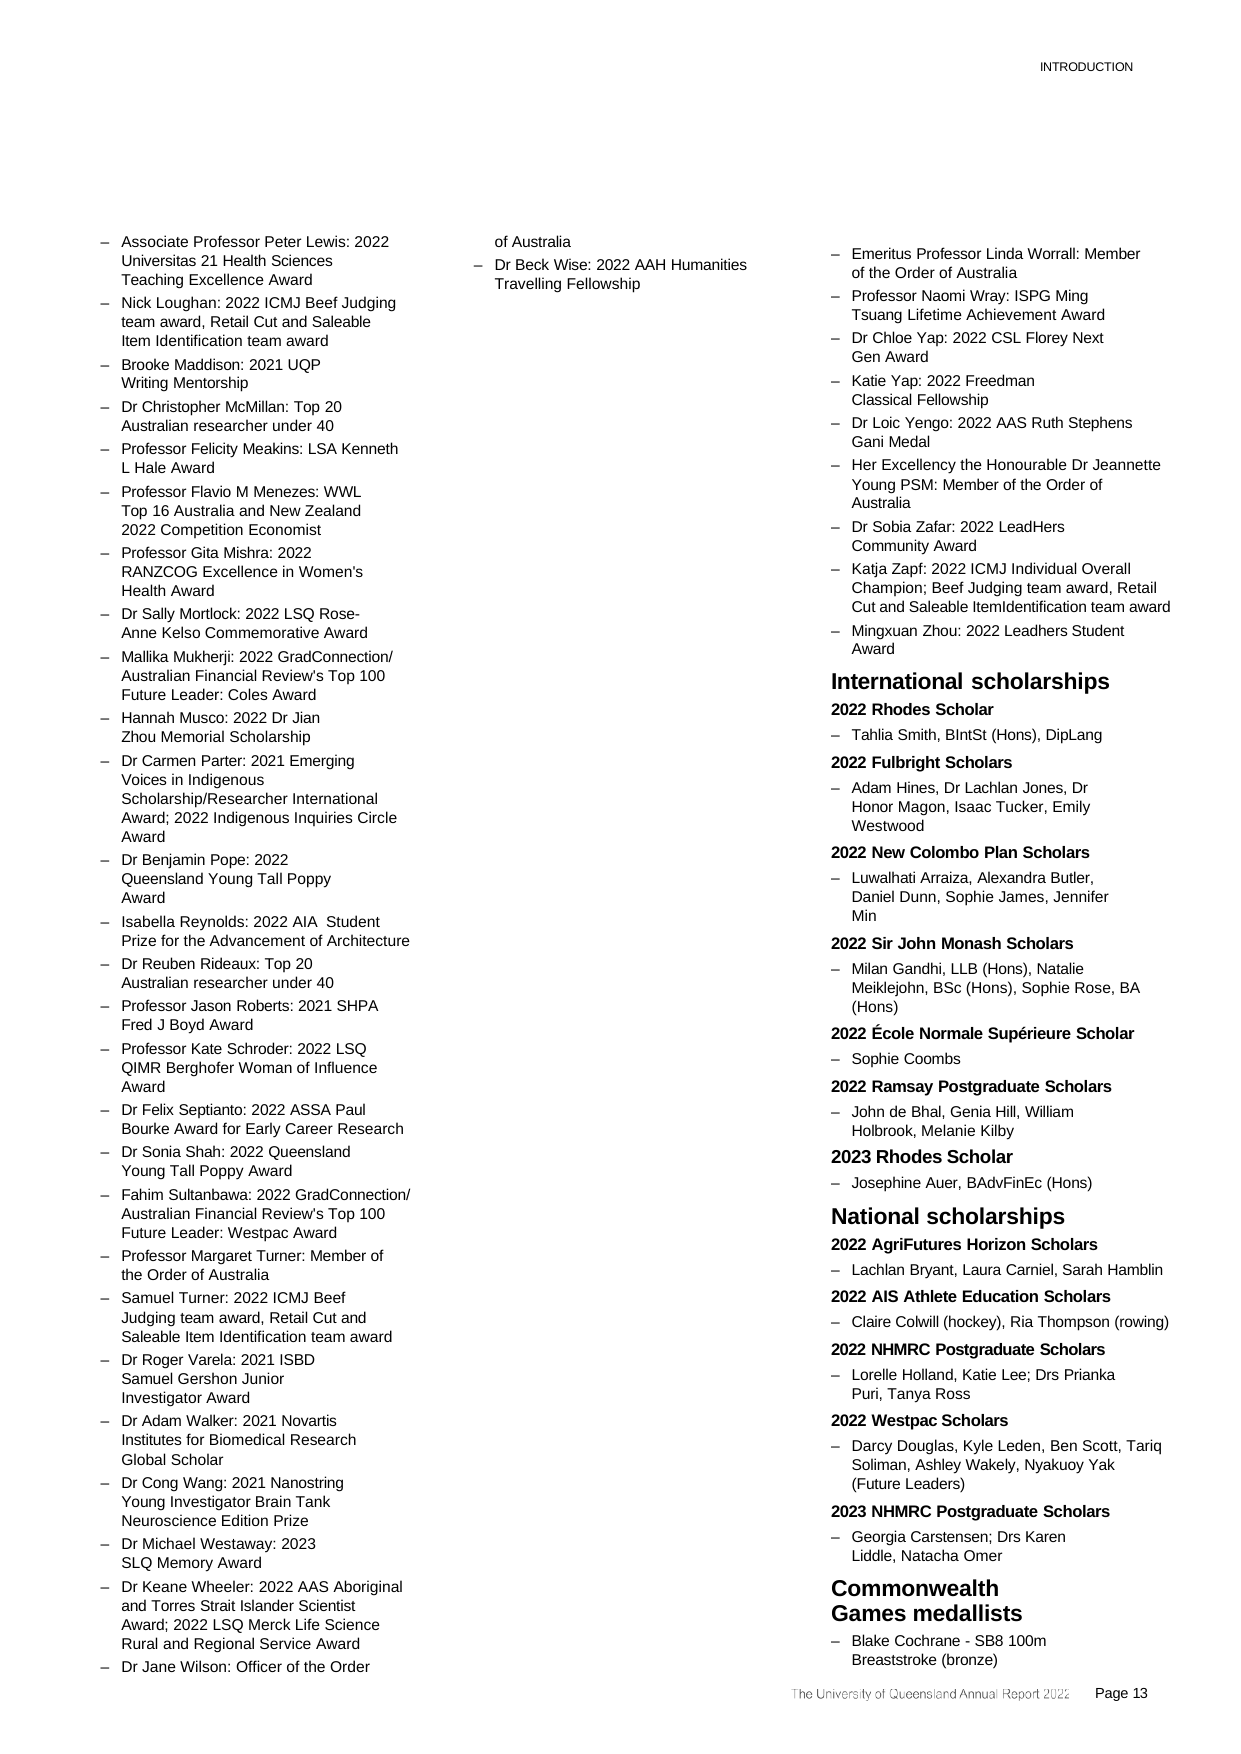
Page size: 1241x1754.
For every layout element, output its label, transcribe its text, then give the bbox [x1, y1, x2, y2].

list Josephine Auer, BAdvFinEc (Hons) [831, 1174, 1171, 1192]
list Dr Benjamin Pope: 2022 Queensland Young Tall Poppy Award [100, 851, 375, 907]
list Dr Roger Varela: 2021 ISBD Samuel Gershon Junior Investigator Award [100, 1351, 369, 1407]
list Professor Naomi Wray: ISPG Ming Tsuang Lifetime Achievement Award [831, 287, 1140, 324]
text 2022 Sir John Monash Scholars [831, 933, 1171, 953]
list Emeritus Professor Linda Worrall: Member of the Order of Australia [831, 244, 1156, 282]
list Blake Cochrane - SB8 100m Breaststroke (bronze) [831, 1632, 1135, 1669]
list Nick Loughan: 2022 ICMJ Beef Judging team award, Retail Cut and Saleable Item Identification team award [100, 294, 404, 350]
text 2022 New Colombo Plan Scholars [831, 843, 1171, 862]
list Dr Sonia Shah: 2022 Queensland Young Tall Poppy Award [100, 1143, 397, 1180]
list Dr Christopher McMillan: Top 20 Australian researcher under 40 [100, 398, 410, 435]
list Her Excellency the Honourable Dr Jeannette Young PSM: Member of the Order of Australia [831, 456, 1161, 512]
list Dr Beck Wise: 2022 AAH Humanities Travelling Fellowship [473, 256, 750, 293]
list Hannah Musco: 2022 Dr Jian Zhou Memorial Scholarship [100, 709, 358, 746]
list Professor Felicity Meakins: LSA Kenneth L Hale Award [100, 440, 410, 477]
text 2022 Ramsay Postgraduate Scholars [831, 1076, 1171, 1096]
list Dr Keane Wheeler: 2022 AAS Aboriginal and Torres Strait Islander Scientist Award; 2022 LSQ Merck Life Science Rural and Regional Service Award [100, 1577, 404, 1652]
text 2022 NHMRC Postgraduate Scholars [831, 1339, 1171, 1358]
list Milan Gandhi, LLB (Hons), Natalie Meiklejohn, BSc (Hons), Sophie Rose, BA (Hons) [831, 959, 1164, 1016]
text 2022 École Normale Supérieure Scholar [831, 1024, 1171, 1043]
list Tahlia Smith, BIntSt (Hons), DipLang [831, 726, 1171, 744]
list Dr Chloe Yap: 2022 CSL Florey Next Gen Award [831, 329, 1133, 366]
list Dr Michael Westaway: 2023 SLQ Memory Award [100, 1535, 351, 1572]
list John de Bhal, Genia Hill, William Holbrook, Melanie Kilby [831, 1103, 1142, 1140]
list Isabella Reynolds: 2022 AIA Student Prize for the Advancement of Architecture [100, 912, 417, 949]
text 2022 AIS Athlete Education Scholars [831, 1287, 1171, 1306]
list Dr Jane Wilson: Officer of the Order of Australia [100, 1658, 387, 1676]
list Georgia Carstensen; Drs Karen Liddle, Natacha Omer [831, 1527, 1114, 1564]
list Associate Professor Peter Lewis: 2022 Universitas 21 Health Sciences Teaching Excellence Award [100, 232, 398, 288]
list Dr Reuben Rideaux: Top 20 Australian researcher under 40 [100, 955, 381, 992]
list Darcy Douglas, Kyle Leden, Ben Scott, Tariq Soliman, Ashley Wakely, Nyakuoy Yak (Future Leaders) [831, 1437, 1163, 1493]
list Professor Gita Mishra: 2022 RANZCOG Excellence in Women's Health Award [100, 544, 393, 600]
text 2023 Rhodes Scholar [831, 1146, 1171, 1167]
list Dr Cong Wang: 2021 Nanostring Young Investigator Brain Tank Neuroscience Edition Prize [100, 1473, 389, 1530]
text 2022 Fulbright Scholars [831, 752, 1171, 772]
list Luwalhati Arraiza, Alexandra Butler, Daniel Dunn, Sophie James, Jennifer Min [831, 869, 1137, 925]
list Professor Kate Schroder: 2022 LSQ QIMR Berghofer Woman of Influence Award [100, 1039, 410, 1096]
list Katja Zapf: 2022 ICMJ Individual Overall Champion; Beef Judging team award, Retail Cut and Saleable ItemIdentification team award [831, 560, 1171, 616]
list Brooke Maddison: 2021 UQP Writing Mentorship [100, 355, 372, 392]
subtitle International scholarships [831, 668, 1171, 694]
list Mingxuan Zhou: 2022 Leadhers Student Award [831, 621, 1171, 657]
list Sophie Coombs [831, 1050, 1171, 1068]
list Professor Margaret Turner: Member of the Order of Australia [100, 1247, 407, 1284]
list Lorelle Holland, Katie Lee; Drs Prianka Puri, Tanya Ross [831, 1366, 1149, 1403]
picture [791, 1689, 1069, 1701]
text 2023 NHMRC Postgraduate Scholars [831, 1501, 1171, 1521]
list Dr Jane Wilson: Officer of the Order of Australia [473, 232, 765, 250]
list Fahim Sultanbawa: 2022 GradConnection/ Australian Financial Review's Top 100 Future Leader: Westpac Award [100, 1185, 411, 1242]
list Mallika Mukherji: 2022 GradConnection/ Australian Financial Review's Top 100 Future Leader: Coles Award [100, 647, 393, 704]
list Dr Felix Septianto: 2022 ASSA Paul Bourke Award for Early Career Research [100, 1101, 416, 1138]
text 2022 Westpac Scholars [831, 1411, 1171, 1430]
subtitle Commonwealth Games medallists [831, 1576, 1080, 1626]
list Professor Flavio M Menezes: WWL Top 16 Australia and New Zealand 2022 Competition Economist [100, 482, 389, 538]
list Dr Loic Yengo: 2022 AAS Ruth Stephens Gani Medal [831, 414, 1165, 451]
list Adam Hines, Dr Lachlan Jones, Dr Honor Magon, Isaac Tucker, Emily Westwood [831, 778, 1132, 835]
list Claire Colwill (hockey), Ria Thompson (rowing) [831, 1313, 1171, 1331]
list Katie Yap: 2022 Freedman Classical Fellowship [831, 371, 1098, 408]
list Dr Sally Mortlock: 2022 LSQ Rose-Anne Kelso Commemorative Award [100, 605, 395, 642]
list Dr Adam Walker: 2021 Novartis Institutes for Biomedical Research Global Scholar [100, 1412, 400, 1468]
list Dr Carmen Parter: 2021 Emerging Voices in Indigenous Scholarship/Researcher International Award; 2022 Indigenous Inquiries Circle Award [100, 751, 403, 846]
text 2022 Rhodes Scholar [831, 700, 1171, 719]
list Professor Jason Roberts: 2021 SHPA Fred J Boyd Award [100, 997, 412, 1034]
text 2022 AgriFutures Horizon Scholars [831, 1234, 1171, 1253]
list Lachlan Bryant, Laura Carniel, Sarah Hamblin [831, 1260, 1171, 1278]
list Samuel Turner: 2022 ICMJ Beef Judging team award, Retail Cut and Saleable Item Identification team award [100, 1289, 404, 1345]
list Dr Sobia Zafar: 2022 LeadHers Community Award [831, 518, 1145, 555]
subtitle National scholarships [831, 1203, 1171, 1229]
